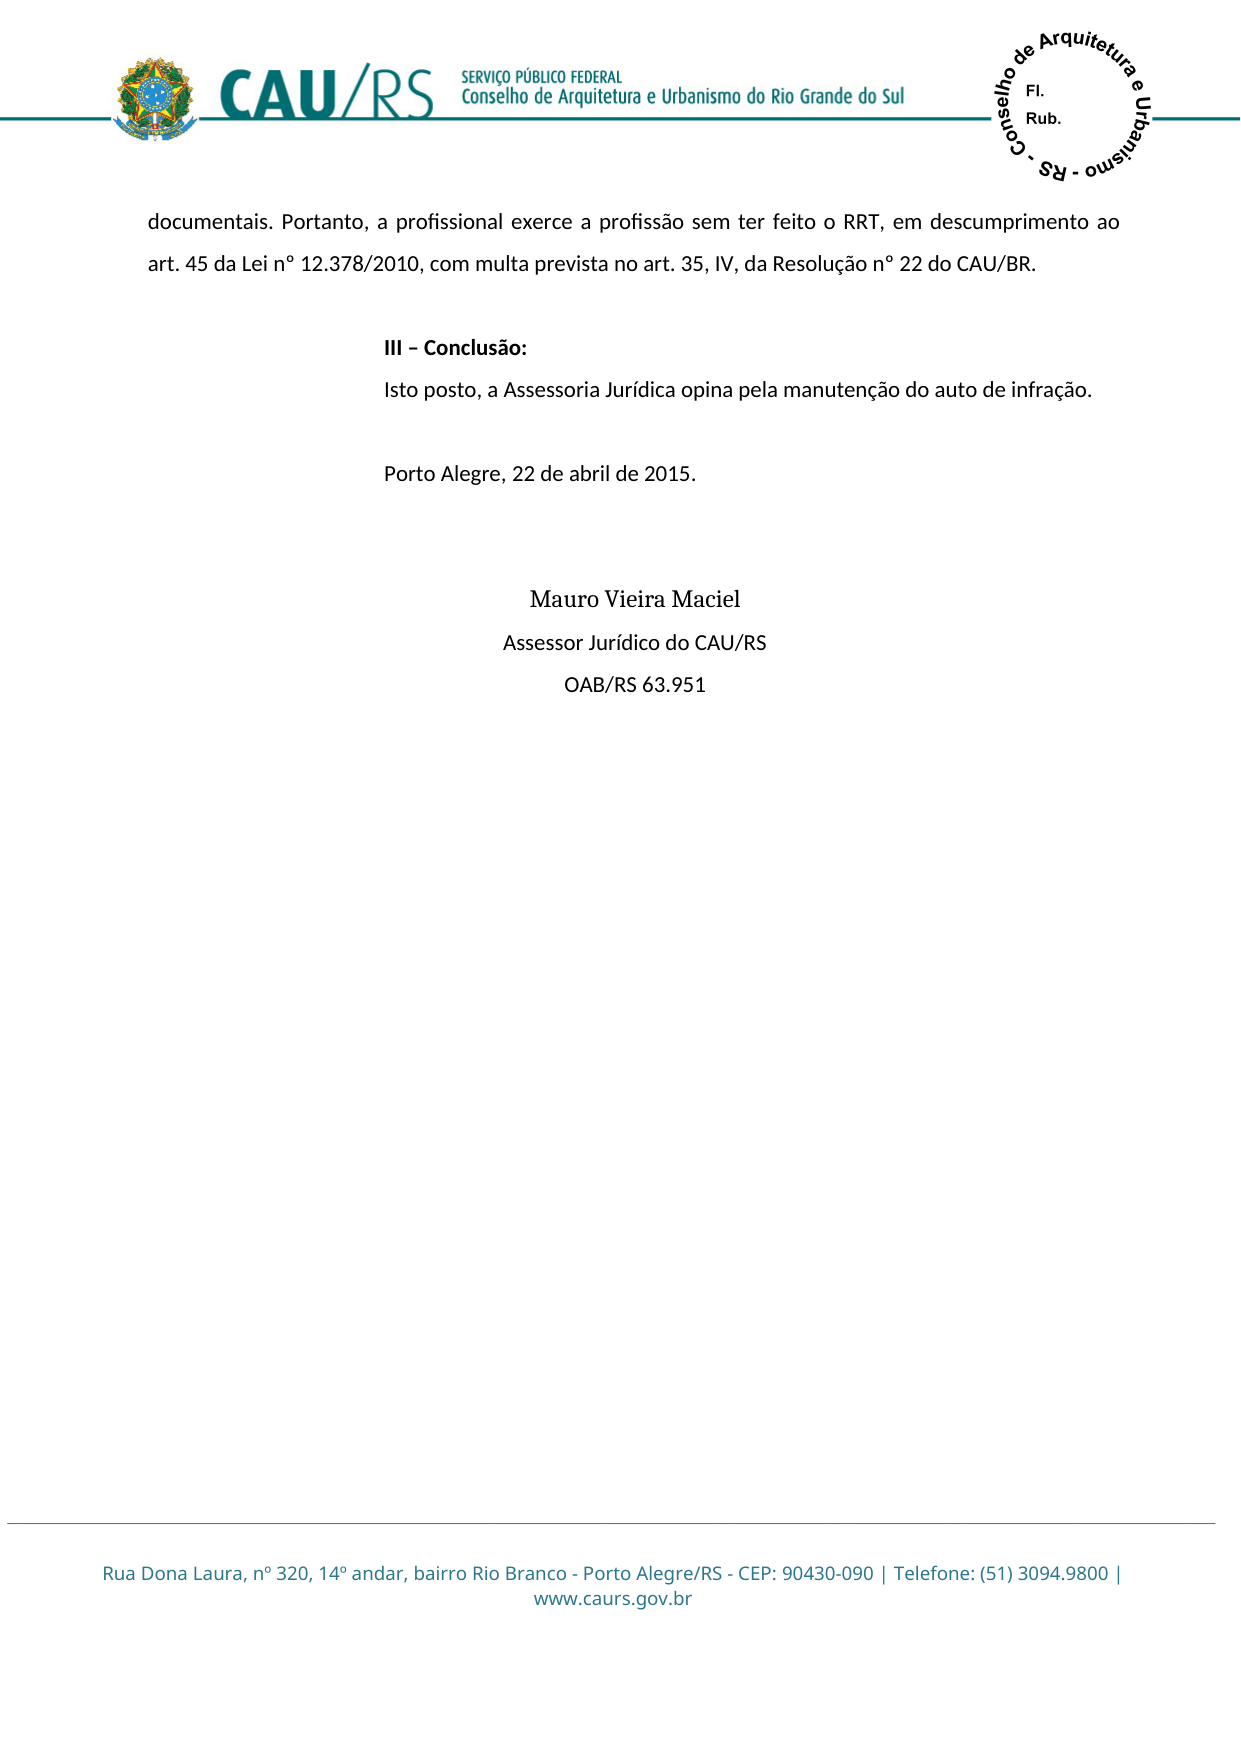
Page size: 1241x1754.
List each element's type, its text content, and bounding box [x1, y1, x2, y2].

text Porto Alegre, . [148, 459, 1122, 487]
text Isto posto, a Assessoria Jurídica opina pela manutenção do auto de infração. [148, 375, 1122, 403]
picture [0, 0, 1241, 183]
text OAB/RS 63.951 [148, 670, 1122, 698]
text III – Conclusão: [148, 333, 1122, 361]
text Assessor Jurídico do CAU/RS [148, 628, 1122, 656]
